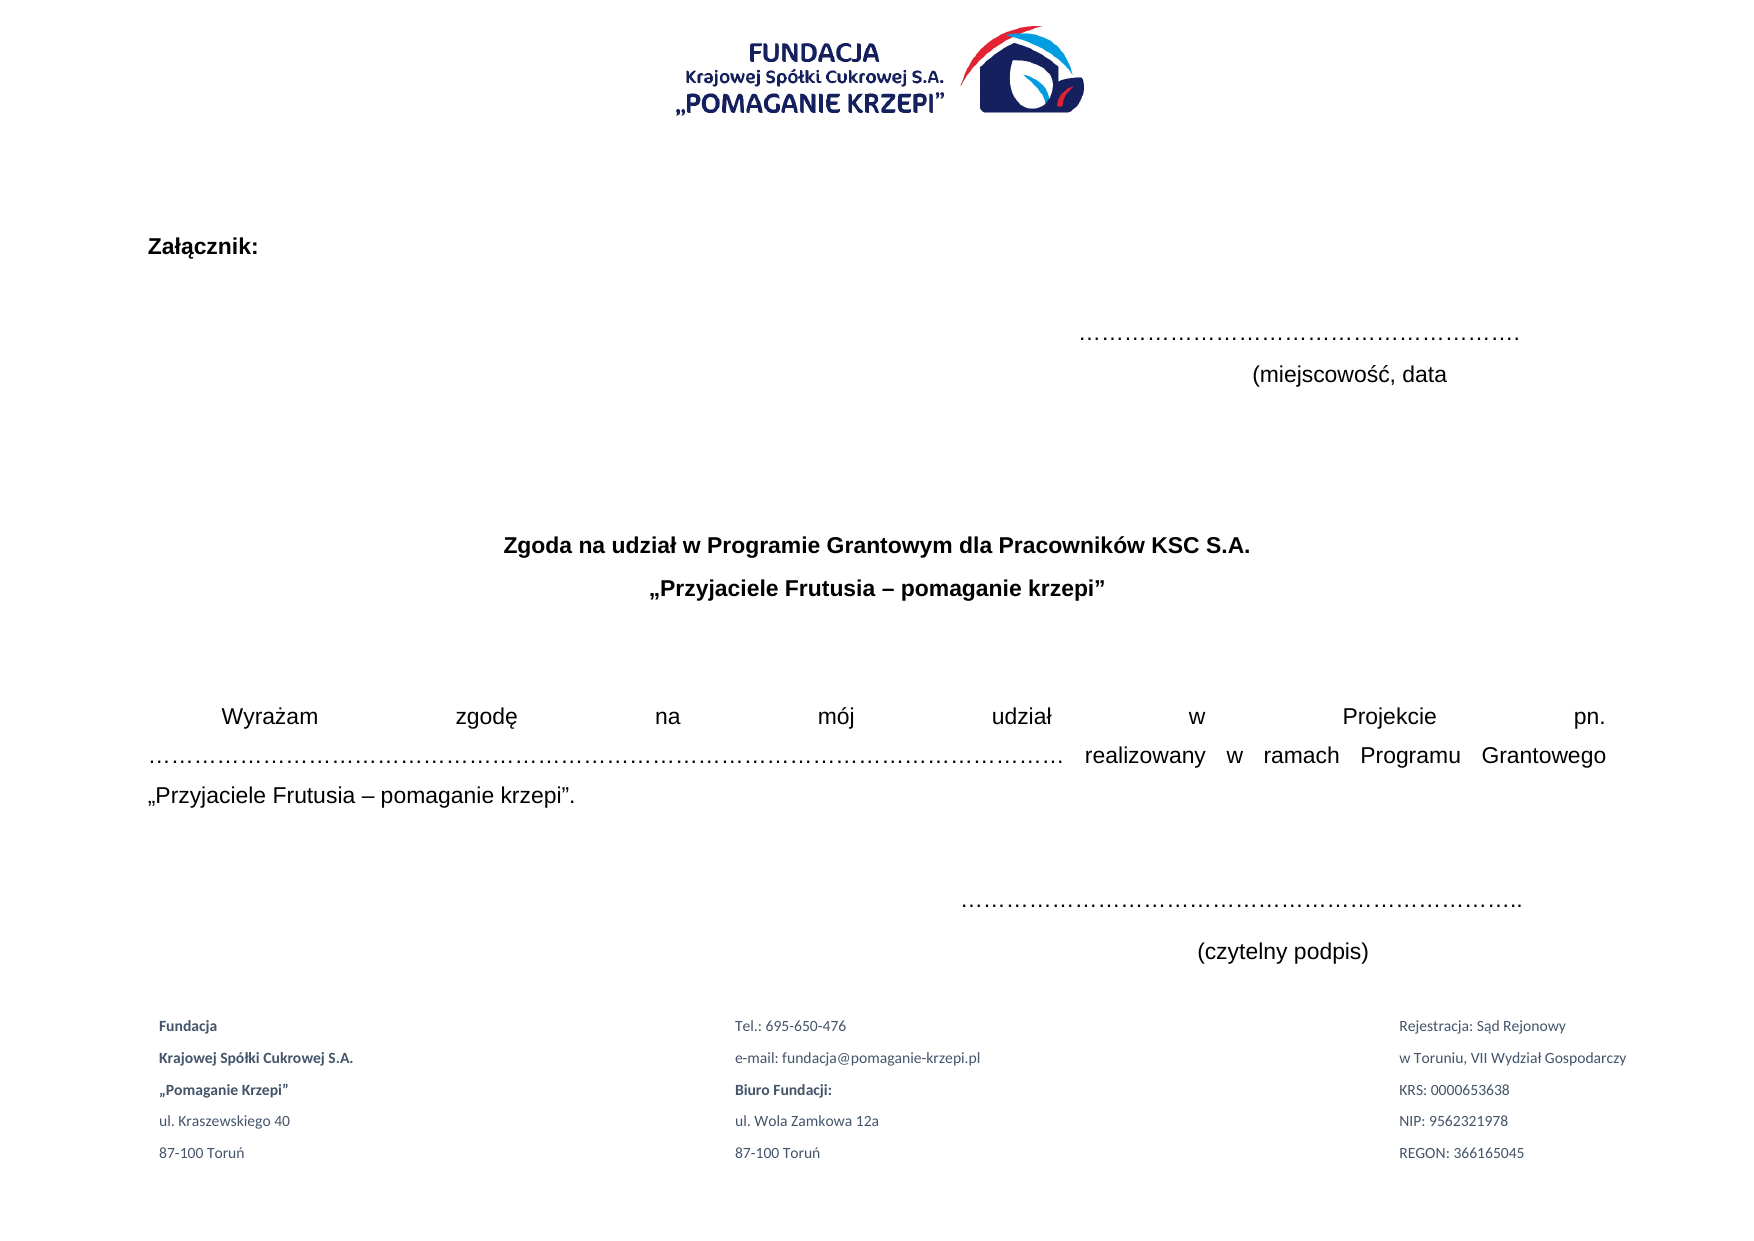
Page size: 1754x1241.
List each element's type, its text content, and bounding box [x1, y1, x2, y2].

text (miejscowość, data [1093, 361, 1606, 387]
text Zgoda na udział w Programie Grantowym dla Pracowników KSC S.A. [148, 532, 1606, 558]
text Wyrażam zgodę na mój udział w Projekcie pn. ………………………………………………………………………………………………………… realizowany w ramach Programu Grantowego „Przyjaciele Frutusia – pomaganie krzepi”. [148, 703, 1606, 808]
text (czytelny podpis) [886, 938, 1606, 964]
text ……………………………………………………………….. [886, 886, 1606, 912]
text „Przyjaciele Frutusia – pomaganie krzepi” [148, 575, 1606, 601]
text …………………………………………………. [1078, 318, 1606, 345]
text Załącznik: [148, 233, 1606, 259]
picture [665, 15, 1089, 124]
